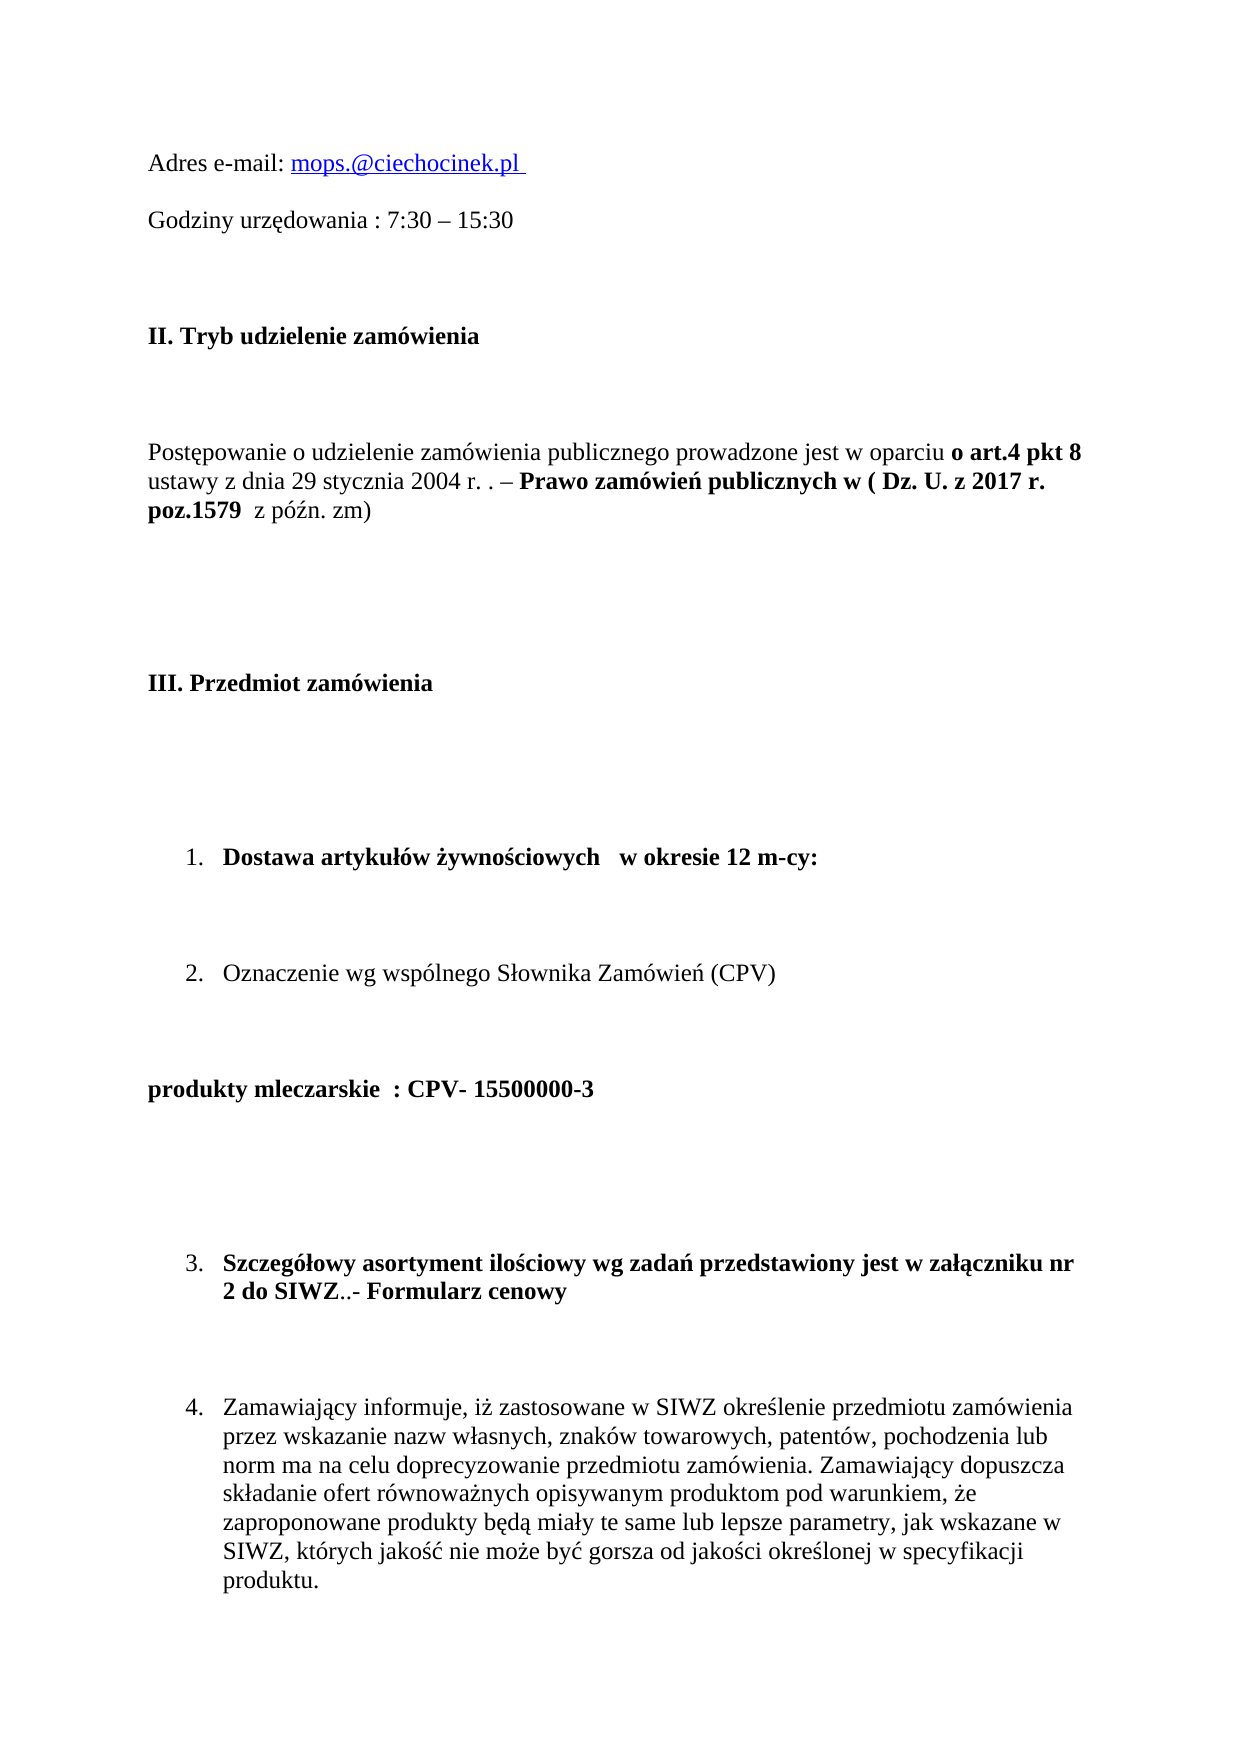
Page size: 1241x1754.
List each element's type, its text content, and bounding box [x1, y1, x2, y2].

text produkty mleczarskie : CPV- 15500000-3 [148, 1074, 1093, 1103]
text II. Tryb udzielenie zamówienia [148, 321, 1093, 350]
text Postępowanie o udzielenie zamówienia publicznego prowadzone jest w oparciu o art.4 pkt 8 ustawy z dnia 29 stycznia 2004 r. . – Prawo zamówień publicznych w ( Dz. U. z 2017 r. poz.1579 z późn. zm) [148, 437, 1093, 523]
list Dostawa artykułów żywnościowych w okresie 12 m-cy: [185, 842, 1093, 871]
text Godziny urzędowania : 7:30 – 15:30 [148, 206, 1093, 234]
list Zamawiający informuje, iż zastosowane w SIWZ określenie przedmiotu zamówienia przez wskazanie nazw własnych, znaków towarowych, patentów, pochodzenia lub norm ma na celu doprecyzowanie przedmiotu zamówienia. Zamawiający dopuszcza składanie ofert równoważnych opisywanym produktom pod warunkiem, że zaproponowane produkty będą miały te same lub lepsze parametry, jak wskazane w SIWZ, których jakość nie może być gorsza od jakości określonej w specyfikacji produktu. [185, 1392, 1093, 1593]
text Adres e-mail: mops.@ciechocinek.pl [148, 148, 1093, 176]
list Oznaczenie wg wspólnego Słownika Zamówień (CPV) [185, 958, 1093, 987]
text III. Przedmiot zamówienia [148, 668, 1093, 697]
list Szczegółowy asortyment ilościowy wg zadań przedstawiony jest w załączniku nr 2 do SIWZ..- Formularz cenowy [185, 1248, 1093, 1305]
